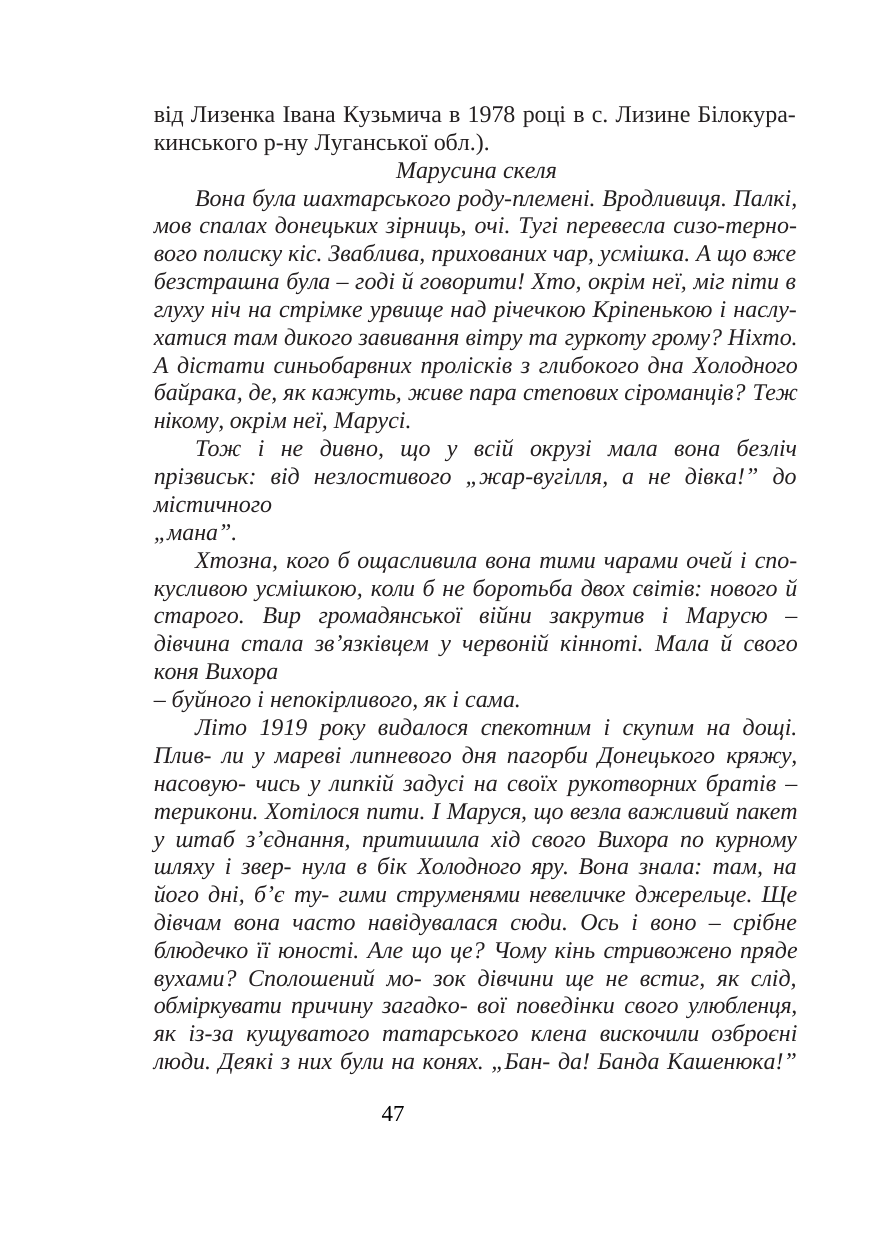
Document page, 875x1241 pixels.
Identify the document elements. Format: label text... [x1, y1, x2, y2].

text від Лизенка Івана Кузьмича в 1978 році в с. Лизине Білокура- кинського р-ну Луганської обл.). [153, 100, 797, 155]
text Вона була шахтарського роду-племені. Вродливиця. Палкі, мов спалах донецьких зірниць, очі. Тугі перевесла сизо-терно- вого полиску кіс. Зваблива, прихованих чар, усмішка. А що вже безстрашна була – годі й говорити! Хто, окрім неї, міг піти в глуху ніч на стрімке урвище над річечкою Кріпенькою і наслу- хатися там дикого завивання вітру та гуркоту грому? Ніхто. А дістати синьобарвних пролісків з глибокого дна Холодного байрака, де, як кажуть, живе пара степових сіроманців? Теж нікому, окрім неї, Марусі. [153, 184, 798, 434]
text Хтозна, кого б ощасливила вона тими чарами очей і спо- кусливою усмішкою, коли б не боротьба двох світів: нового й старого. Вир громадянської війни закрутив і Марусю – дівчина стала зв’язківцем у червоній кінноті. Мала й свого коня Вихора [153, 546, 798, 685]
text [153, 713, 797, 1075]
text – буйного і непокірливого, як і сама. [153, 685, 812, 713]
text Марусина скеля [396, 156, 812, 183]
text Тож і не дивно, що у всій окрузі мала вона безліч прізвиськ: від незлостивого „жар-вугілля, а не дівка!” до містичного [153, 434, 797, 517]
text „мана”. [153, 518, 812, 545]
